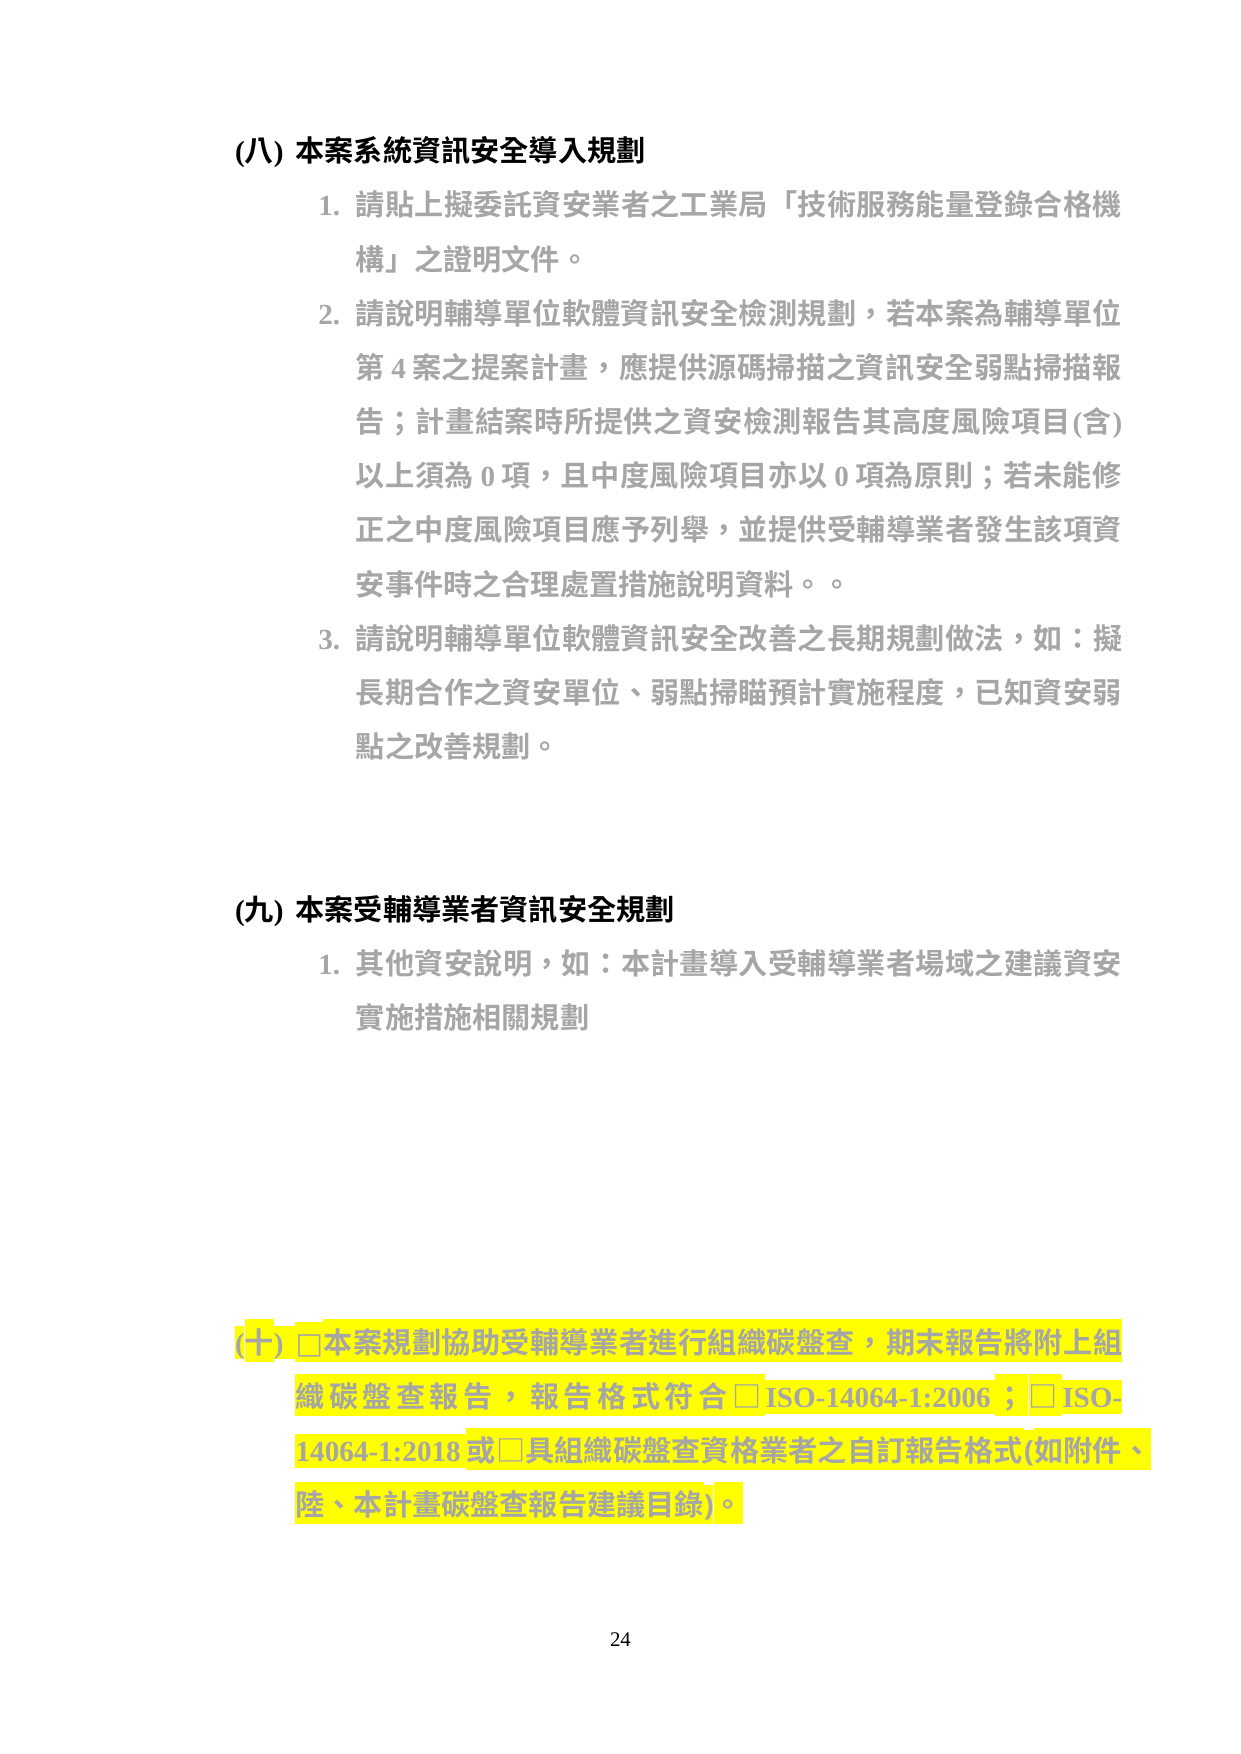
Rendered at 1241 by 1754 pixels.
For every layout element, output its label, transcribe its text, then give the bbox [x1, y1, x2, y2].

list □本案規劃協助受輔導業者進行組織碳盤查，期末報告將附上組織碳盤查報告，報告格式符合□ISO-14064-1:2006；□ISO-14064-1:2018或□具組織碳盤查資格業者之自訂報告格式(如附件、陸、本計畫碳盤查報告建議目錄)。 [235, 1310, 1122, 1527]
list 其他資安說明，如：本計畫導入受輔導業者場域之建議資安實施措施相關規劃 [318, 931, 1122, 1039]
list 請貼上擬委託資安業者之工業局「技術服務能量登錄合格機構」之證明文件。 [318, 172, 1122, 281]
list 請說明輔導單位軟體資訊安全改善之長期規劃做法，如：擬長期合作之資安單位、弱點掃瞄預計實施程度，已知資安弱點之改善規劃。 [318, 606, 1122, 768]
list 請說明輔導單位軟體資訊安全檢測規劃，若本案為輔導單位第4案之提案計畫，應提供源碼掃描之資訊安全弱點掃描報告；計畫結案時所提供之資安檢測報告其高度風險項目(含)以上須為0項，且中度風險項目亦以0項為原則；若未能修正之中度風險項目應予列舉，並提供受輔導業者發生該項資安事件時之合理處置措施說明資料。。 [318, 281, 1122, 606]
list 本案受輔導業者資訊安全規劃 [235, 877, 1122, 931]
list 本案系統資訊安全導入規劃 [235, 118, 1122, 172]
